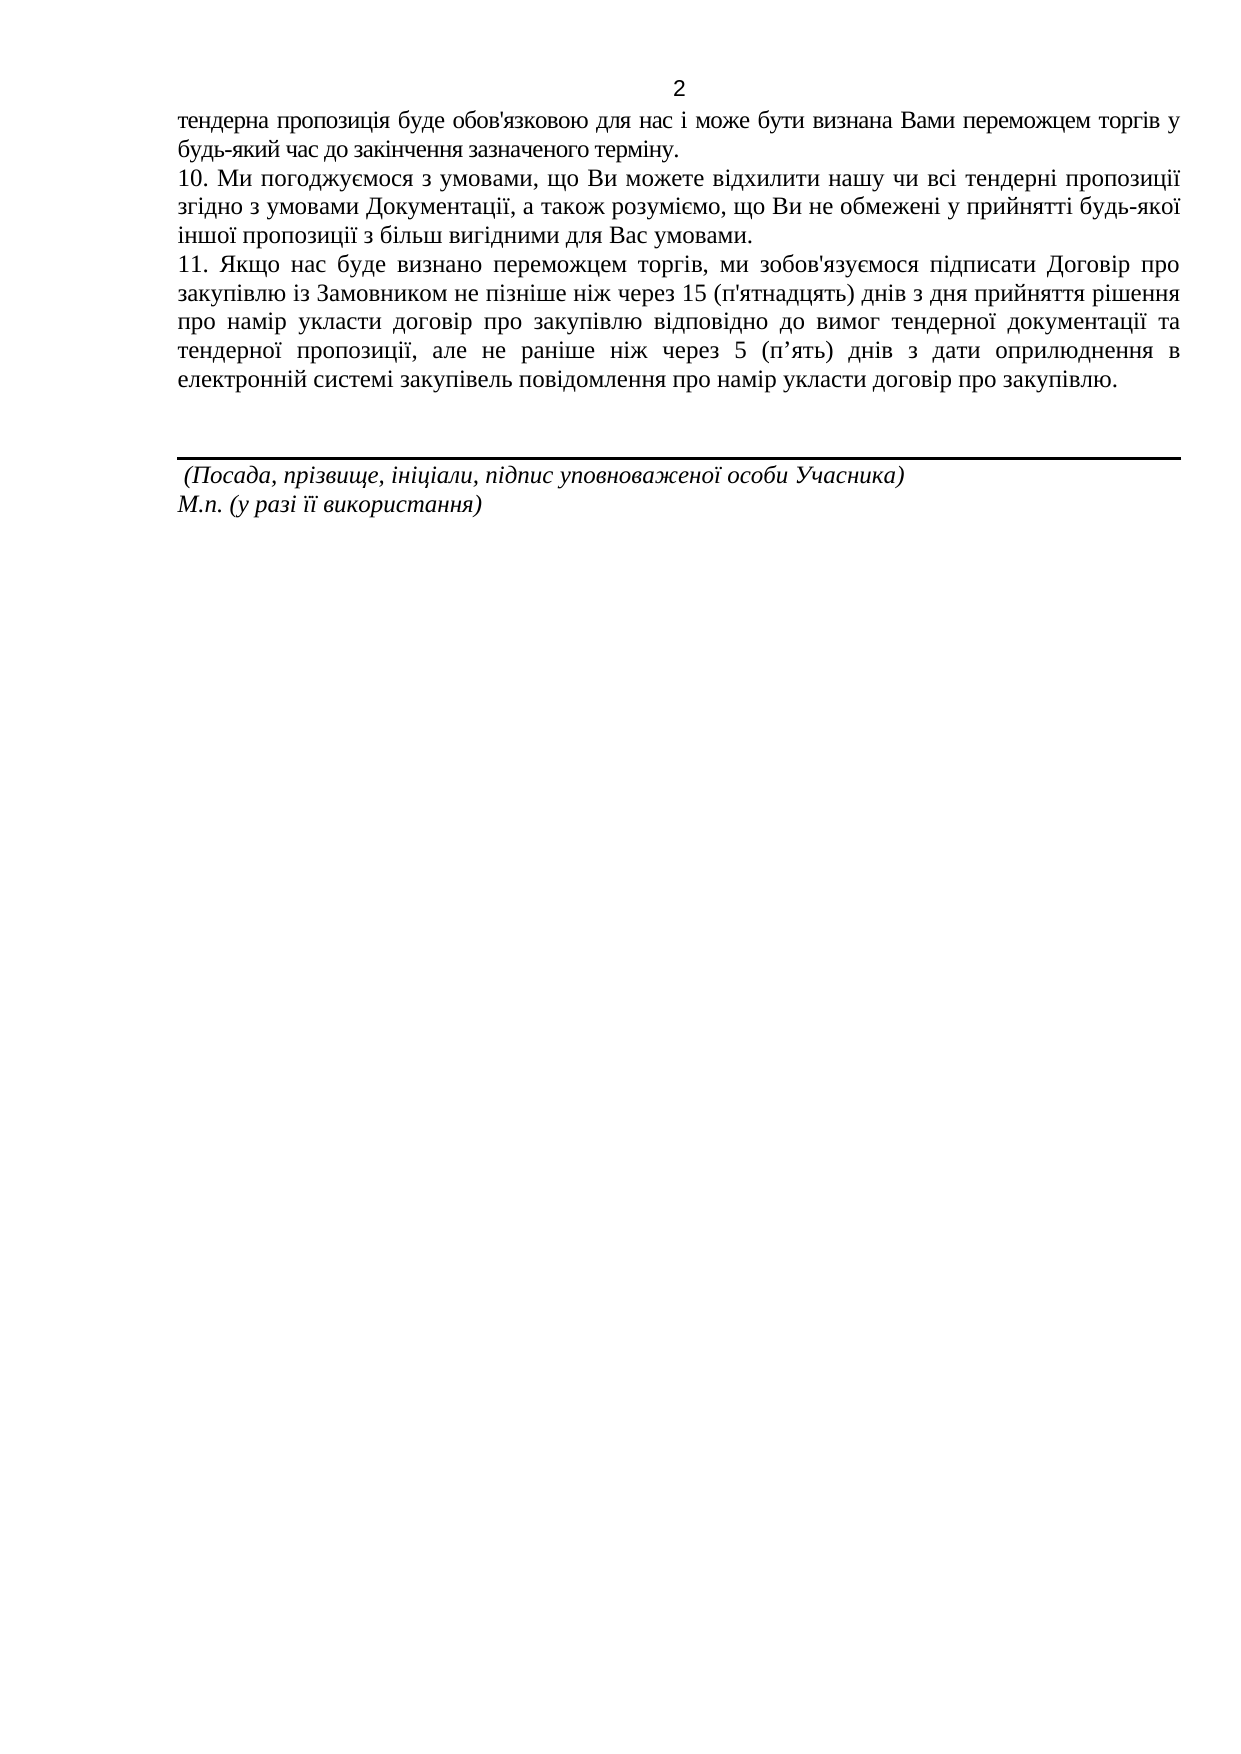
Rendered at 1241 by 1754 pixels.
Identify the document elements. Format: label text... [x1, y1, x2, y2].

text 10. Ми погоджуємося з умовами, що Ви можете відхилити нашу чи всі тендерні пропозиції згідно з умовами Документації, а також розуміємо, що Ви не обмежені у прийнятті будь-якої іншої пропозиції з більш вигідними для Вас умовами. [177, 163, 1181, 249]
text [177, 105, 1181, 163]
text 11. Якщо нас буде визнано переможцем торгів, ми зобов'язуємося підписати Договір про закупівлю із Замовником не пізніше ніж через 15 (п'ятнадцять) днів з дня прийняття рішення про намір укласти договір про закупівлю відповідно до вимог тендерної документації та тендерної пропозиції, але не раніше ніж через 5 (п’ять) днів з дати оприлюднення в електронній системі закупівель повідомлення про намір укласти договір про закупівлю. [177, 249, 1181, 457]
text М.п. (у разі її використання) [177, 489, 1181, 518]
text (Посада, прізвище, ініціали, підпис уповноваженої особи Учасника) [177, 460, 1181, 489]
